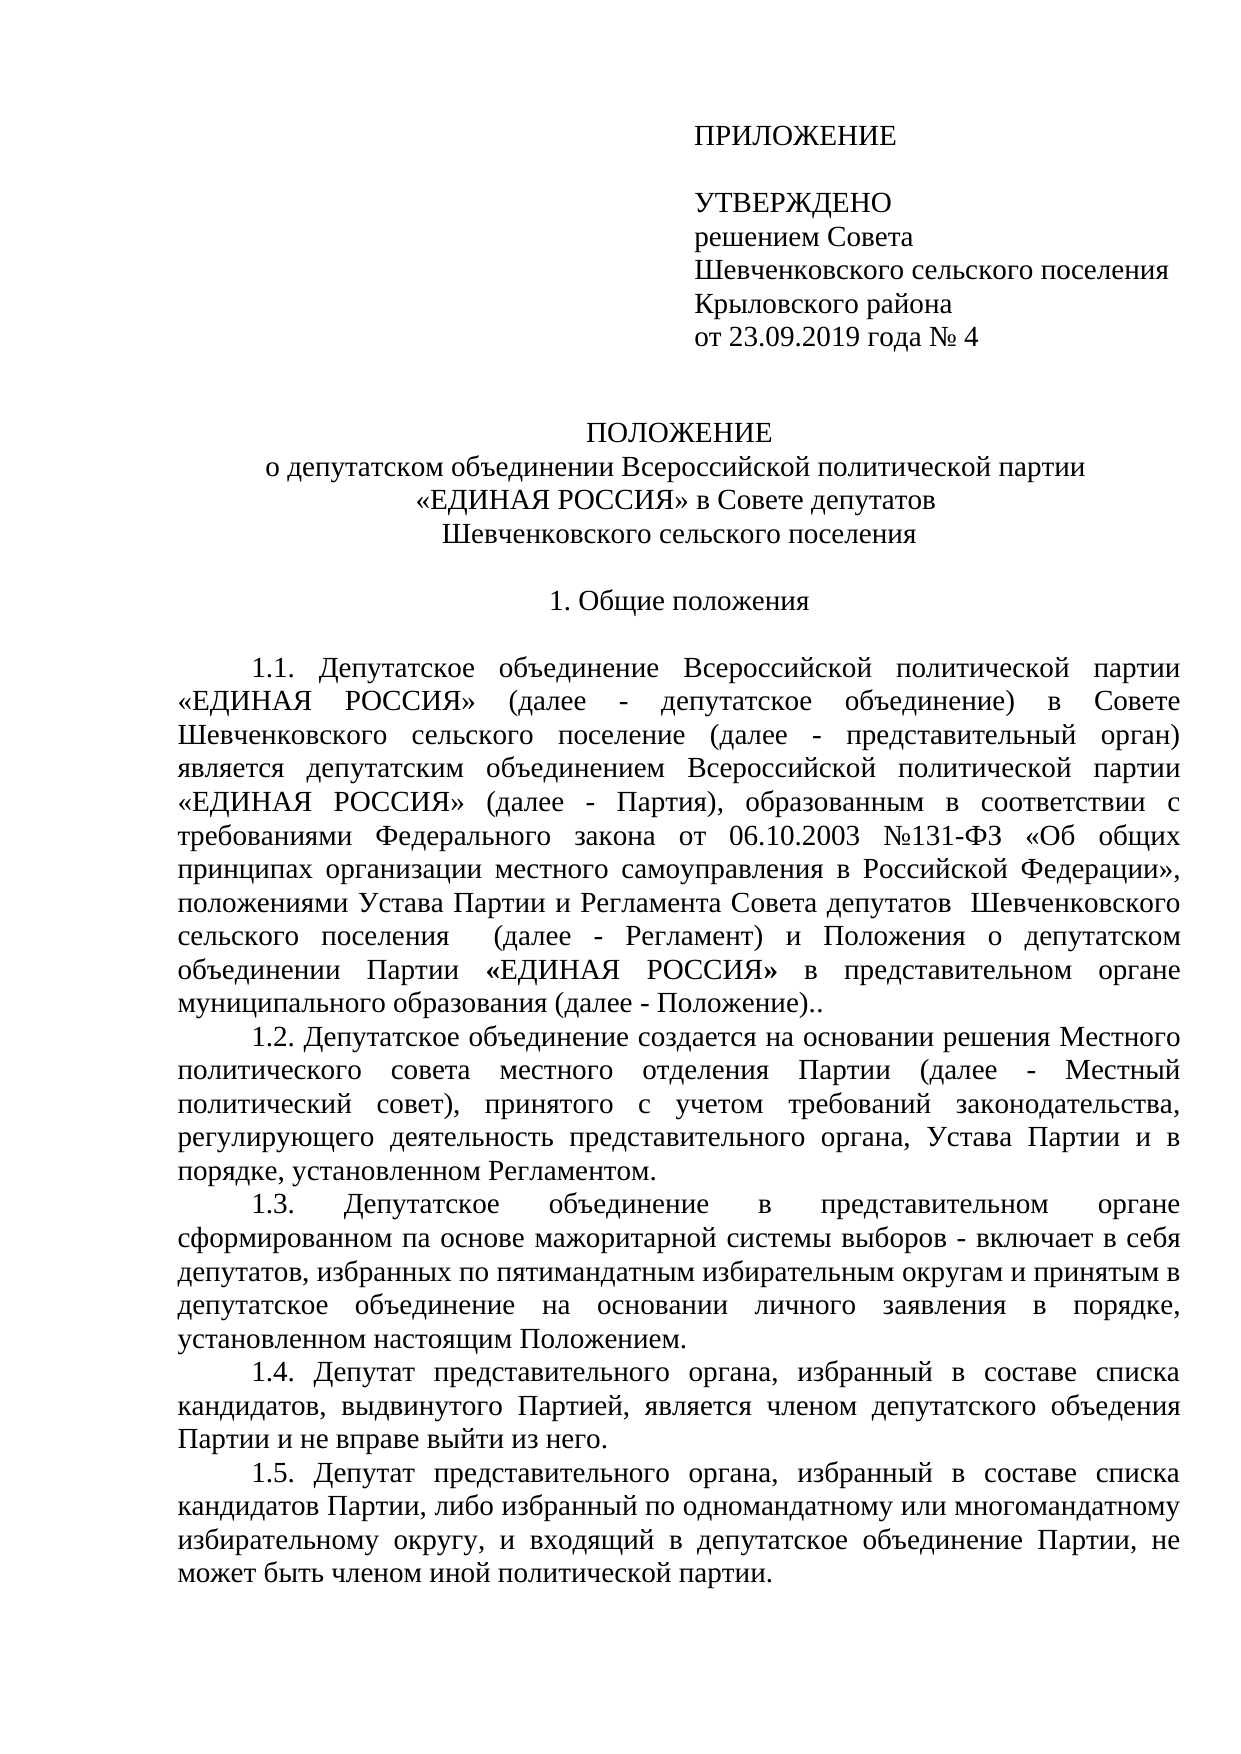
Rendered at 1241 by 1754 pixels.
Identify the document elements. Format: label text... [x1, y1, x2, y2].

text 1.1. Депутатское объединение Всероссийской политической партии «ЕДИНАЯ РОССИЯ» (далее - депутатское объединение) в Совете Шевченковского сельского поселение (далее - представительный орган) является депутатским объединением Всероссийской политической партии «ЕДИНАЯ РОССИЯ» (далее - Партия), образованным в соответствии с требованиями Федерального закона от 06.10.2003 №131-ФЗ «Об общих принципах организации местного самоуправления в Российской Федерации», положениями Устава Партии и Регламента Совета депутатов Шевченковского сельского поселения (далее - Регламент) и Положения о депутатском объединении Партии «ЕДИНАЯ РОССИЯ» в представительном органе муниципального образования (далее - Положение).. [177, 650, 1181, 1019]
text 1.4. Депутат представительного органа, избранный в составе списка кандидатов, выдвинутого Партией, является членом депутатского объедения Партии и не вправе выйти из него. [177, 1354, 1181, 1455]
text 1.5. Депутат представительного органа, избранный в составе списка кандидатов Партии, либо избранный по одномандатному или многомандатному избирательному округу, и входящий в депутатское объединение Партии, не может быть членом иной политической партии. [177, 1455, 1181, 1589]
text 1. Общие положения [177, 583, 1181, 616]
text 1.2. Депутатское объединение создается на основании решения Местного политического совета местного отделения Партии (далее - Местный политический совет), принятого с учетом требований законодательства, регулирующего деятельность представительного органа, Устава Партии и в порядке, установленном Регламентом. [177, 1019, 1181, 1187]
text решением Совета [694, 219, 1181, 252]
text ПРИЛОЖЕНИЕ [694, 118, 1181, 152]
text ПОЛОЖЕНИЕ о депутатском объединении Всероссийской политической партии «ЕДИНАЯ РОССИЯ» в Совете депутатов Шевченковского сельского поселения [177, 415, 1181, 549]
text Крыловского района [694, 286, 1181, 319]
text 1.3. Депутатское объединение в представительном органе сформированном па основе мажоритарной системы выборов - включает в себя депутатов, избранных по пятимандатным избирательным округам и принятым в депутатское объединение на основании личного заявления в порядке, установленном настоящим Положением. [177, 1187, 1181, 1354]
text УТВЕРЖДЕНО [694, 185, 1181, 219]
text от 23.09.2019 года № 4 [694, 319, 1181, 353]
text Шевченковского сельского поселения [694, 252, 1181, 286]
